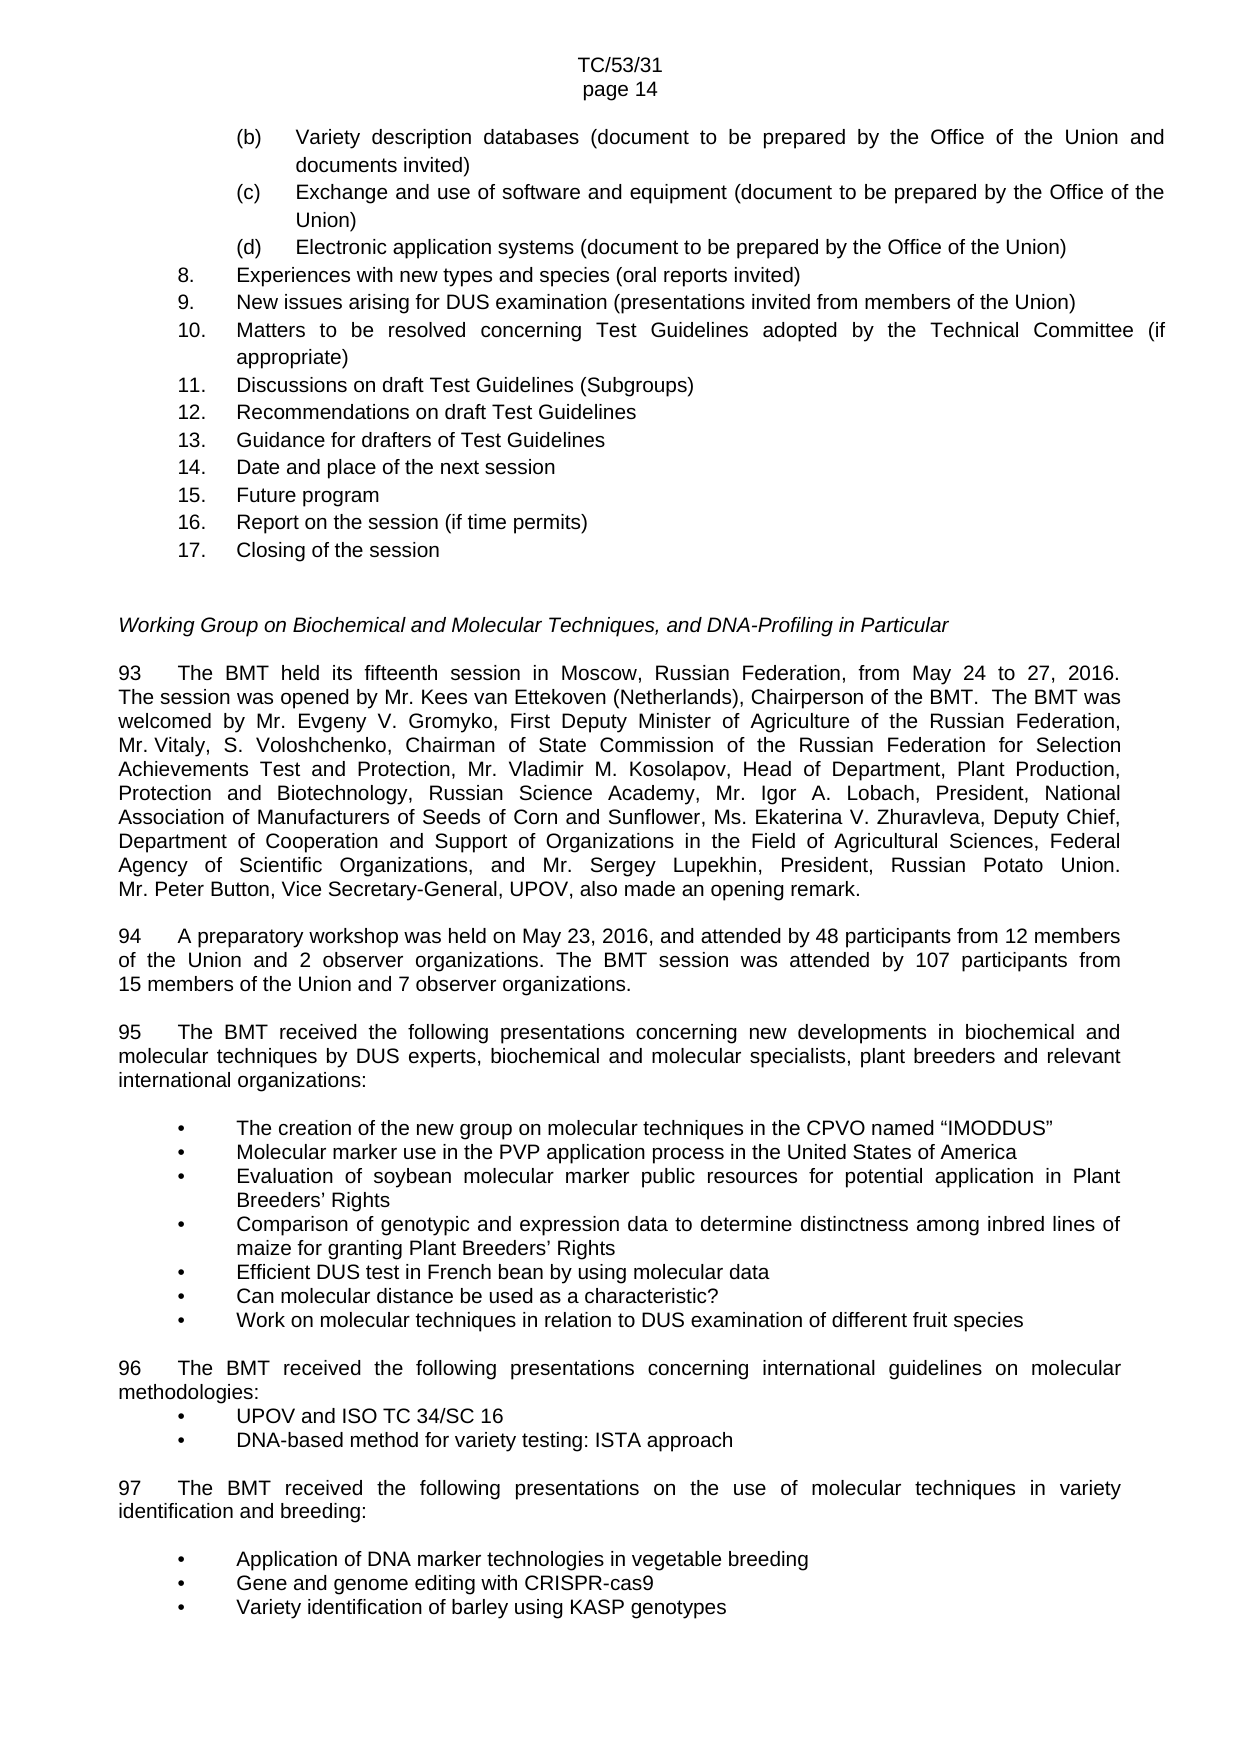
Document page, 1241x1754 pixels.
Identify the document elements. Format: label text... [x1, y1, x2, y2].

text The BMT received the following presentations concerning new developments in biochemical and molecular techniques by DUS experts, biochemical and molecular specialists, plant breeders and relevant international organizations: [118, 1020, 1122, 1092]
text • Work on molecular techniques in relation to DUS examination of different fruit species [177, 1308, 1122, 1332]
text (c) Exchange and use of software and equipment (document to be prepared by the Office of the Union) [236, 180, 1166, 231]
text • Evaluation of soybean molecular marker public resources for potential application in Plant Breeders’ Rights [177, 1164, 1122, 1212]
text 17. Closing of the session [177, 537, 1166, 561]
text • Comparison of genotypic and expression data to determine distinctness among inbred lines of maize for granting Plant Breeders’ Rights [177, 1212, 1122, 1260]
text (d) Electronic application systems (document to be prepared by the Office of the Union) [236, 235, 1166, 259]
text (b) Variety description databases (document to be prepared by the Office of the Union and documents invited) [236, 125, 1166, 176]
text 14. Date and place of the next session [177, 455, 1166, 479]
text 15. Future program [177, 482, 1166, 506]
text 12. Recommendations on draft Test Guidelines [177, 400, 1166, 424]
text 8. Experiences with new types and species (oral reports invited) [177, 262, 1166, 286]
text • Application of DNA marker technologies in vegetable breeding [177, 1547, 1122, 1571]
text 16. Report on the session (if time permits) [177, 510, 1166, 534]
text • UPOV and ISO TC 34/SC 16 [177, 1403, 1122, 1427]
text A preparatory workshop was held on May 23, 2016, and attended by 48 participants from 12 members of the Union and 2 observer organizations. The BMT session was attended by 107 participants from 15 members of the Union and 7 observer organizations. [118, 924, 1122, 996]
text • DNA-based method for variety testing: ISTA approach [177, 1427, 1122, 1451]
text 11. Discussions on draft Test Guidelines (Subgroups) [177, 372, 1166, 396]
text 13. Guidance for drafters of Test Guidelines [177, 427, 1166, 451]
text • Variety identification of barley using KASP genotypes [177, 1595, 1122, 1619]
text • Gene and genome editing with CRISPR-cas9 [177, 1571, 1122, 1595]
text • Efficient DUS test in French bean by using molecular data [177, 1260, 1122, 1284]
text • Can molecular distance be used as a characteristic? [177, 1284, 1122, 1308]
subtitle Working Group on Biochemical and Molecular Techniques, and DNA-Profiling in Particular [118, 613, 1122, 637]
text 10. Matters to be resolved concerning Test Guidelines adopted by the Technical Committee (if appropriate) [177, 317, 1166, 369]
text The BMT received the following presentations on the use of molecular techniques in variety identification and breeding: [118, 1475, 1122, 1523]
text 9. New issues arising for DUS examination (presentations invited from members of the Union) [177, 290, 1166, 314]
text The BMT held its fifteenth session in Moscow, Russian Federation, from May 24 to 27, 2016. The session was opened by Mr. Kees van Ettekoven (Netherlands), Chairperson of the BMT. The BMT was welcomed by Mr. Evgeny V. Gromyko, First Deputy Minister of Agriculture of the Russian Federation, Mr. Vitaly, S. Voloshchenko, Chairman of State Commission of the Russian Federation for Selection Achievements Test and Protection, Mr. Vladimir M. Kosolapov, Head of Department, Plant Production, Protection and Biotechnology, Russian Science Academy, Mr. Igor A. Lobach, President, National Association of Manufacturers of Seeds of Corn and Sunflower, Ms. Ekaterina V. Zhuravleva, Deputy Chief, Department of Cooperation and Support of Organizations in the Field of Agricultural Sciences, Federal Agency of Scientific Organizations, and Mr. Sergey Lupekhin, President, Russian Potato Union. Mr. Peter Button, Vice Secretary-General, UPOV, also made an opening remark. [118, 661, 1122, 900]
text The BMT received the following presentations concerning international guidelines on molecular methodologies: [118, 1356, 1122, 1403]
text • The creation of the new group on molecular techniques in the CPVO named “IMODDUS” [177, 1116, 1122, 1140]
text • Molecular marker use in the PVP application process in the United States of America [177, 1140, 1122, 1164]
